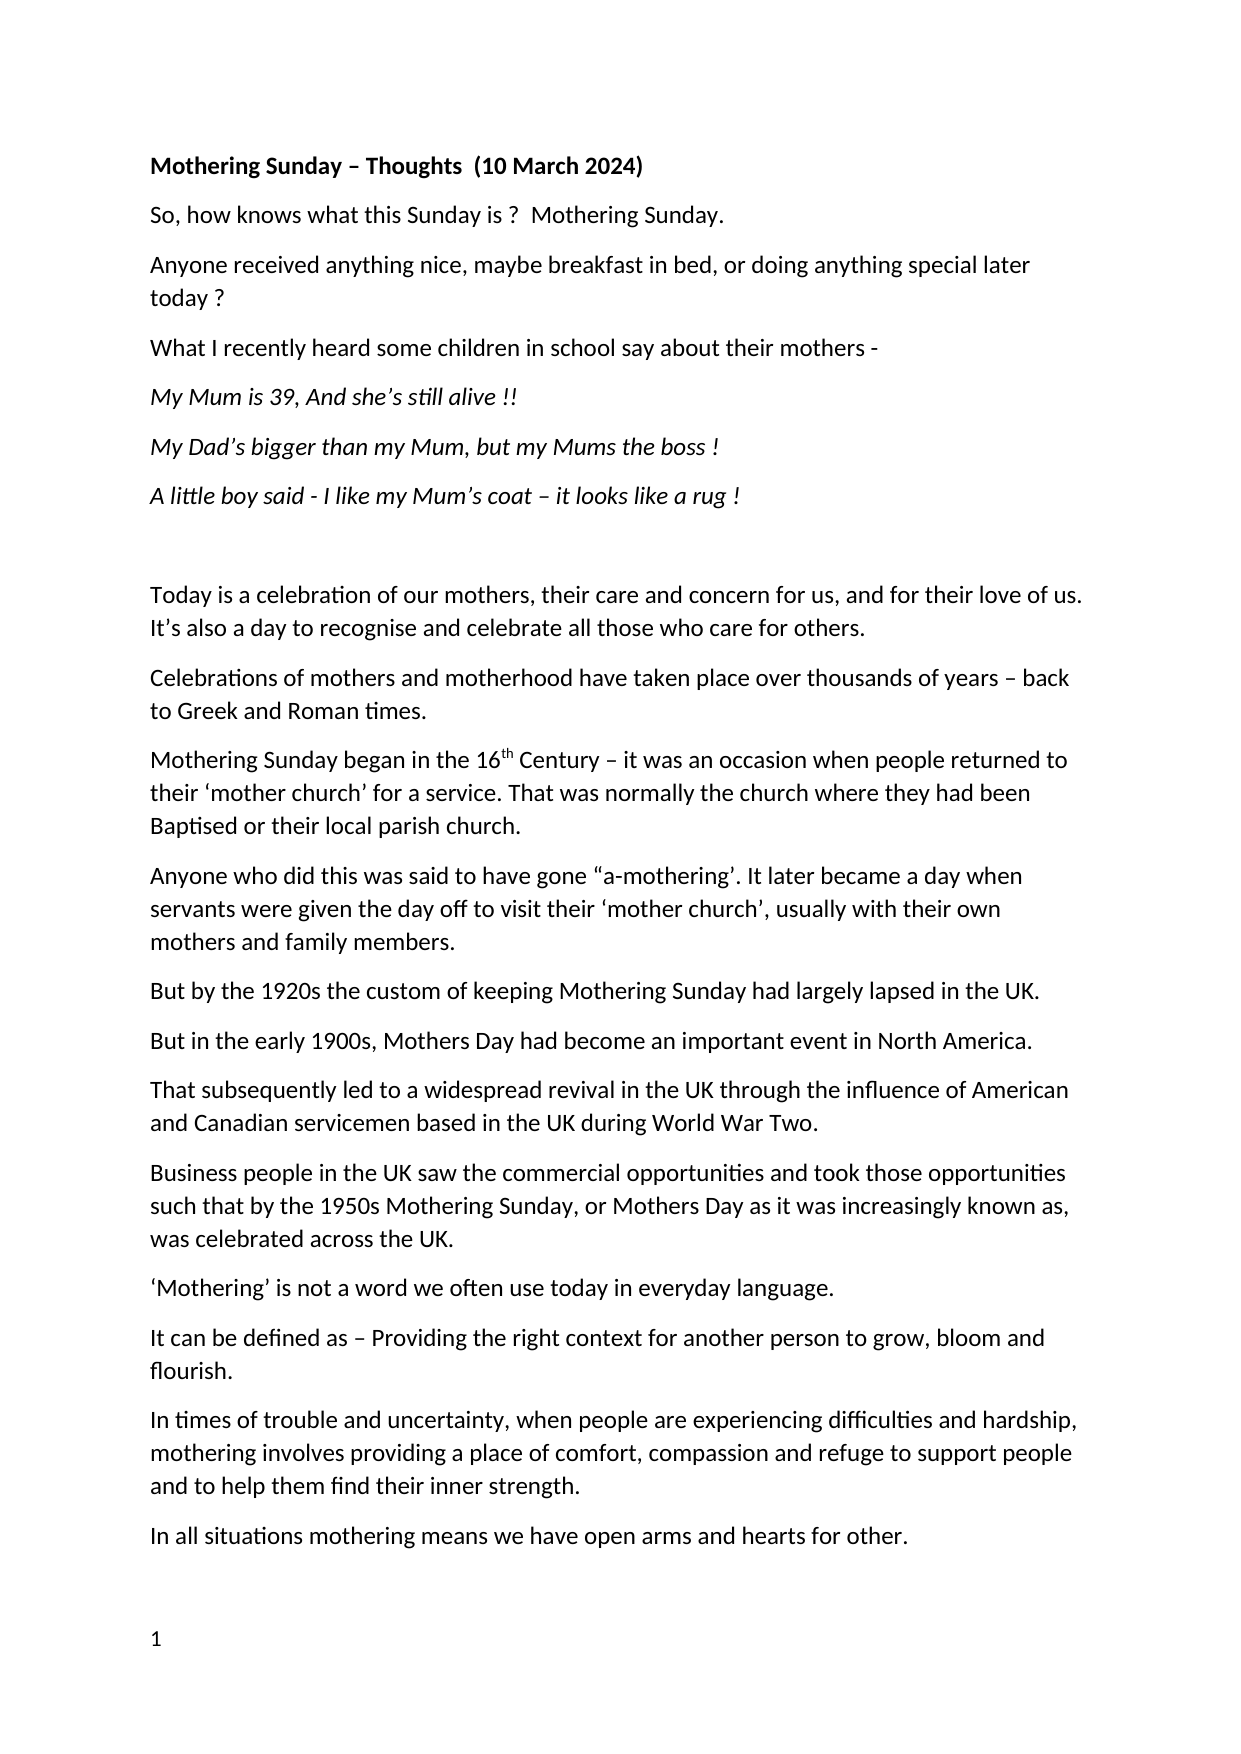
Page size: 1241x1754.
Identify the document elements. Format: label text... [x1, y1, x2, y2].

text My Dad’s bigger than my Mum, but my Mums the boss ! [150, 431, 1090, 461]
text But in the early 1900s, Mothers Day had become an important event in North America. [150, 1025, 1090, 1056]
text Mothering Sunday began in the 16th Century – it was an occasion when people returned to their ‘mother church’ for a service. That was normally the church where they had been Baptised or their local parish church. [150, 744, 1090, 841]
text In times of trouble and uncertainty, when people are experiencing difficulties and hardship, mothering involves providing a place of comfort, compassion and refuge to support people and to help them find their inner strength. [150, 1404, 1090, 1501]
text It can be defined as – Providing the right context for another person to grow, bloom and flourish. [150, 1322, 1090, 1386]
text Celebrations of mothers and motherhood have taken place over thousands of years – back to Greek and Roman times. [150, 662, 1090, 726]
text Today is a celebration of our mothers, their care and concern for us, and for their love of us. It’s also a day to recognise and celebrate all those who care for others. [150, 579, 1090, 643]
text Anyone who did this was said to have gone “a-mothering’. It later became a day when servants were given the day off to visit their ‘mother church’, usually with their own mothers and family members. [150, 860, 1090, 956]
text That subsequently led to a widespread revival in the UK through the influence of American and Canadian servicemen based in the UK during World War Two. [150, 1074, 1090, 1138]
text In all situations mothering means we have open arms and hearts for other. [150, 1520, 1090, 1551]
text ‘Mothering’ is not a word we often use today in everyday language. [150, 1272, 1090, 1303]
text But by the 1920s the custom of keeping Mothering Sunday had largely lapsed in the UK. [150, 975, 1090, 1006]
text Mothering Sunday – Thoughts (10 March 2024) [150, 150, 1090, 181]
text My Mum is 39, And she’s still alive !! [150, 381, 1090, 412]
text What I recently heard some children in school say about their mothers - [150, 332, 1090, 362]
text Anyone received anything nice, maybe breakfast in bed, or doing anything special later today ? [150, 249, 1090, 313]
text A little boy said - I like my Mum’s coat – it looks like a rug ! [150, 480, 1090, 511]
text Business people in the UK saw the commercial opportunities and took those opportunities such that by the 1950s Mothering Sunday, or Mothers Day as it was increasingly known as, was celebrated across the UK. [150, 1157, 1090, 1253]
text So, how knows what this Sunday is ? Mothering Sunday. [150, 199, 1090, 230]
